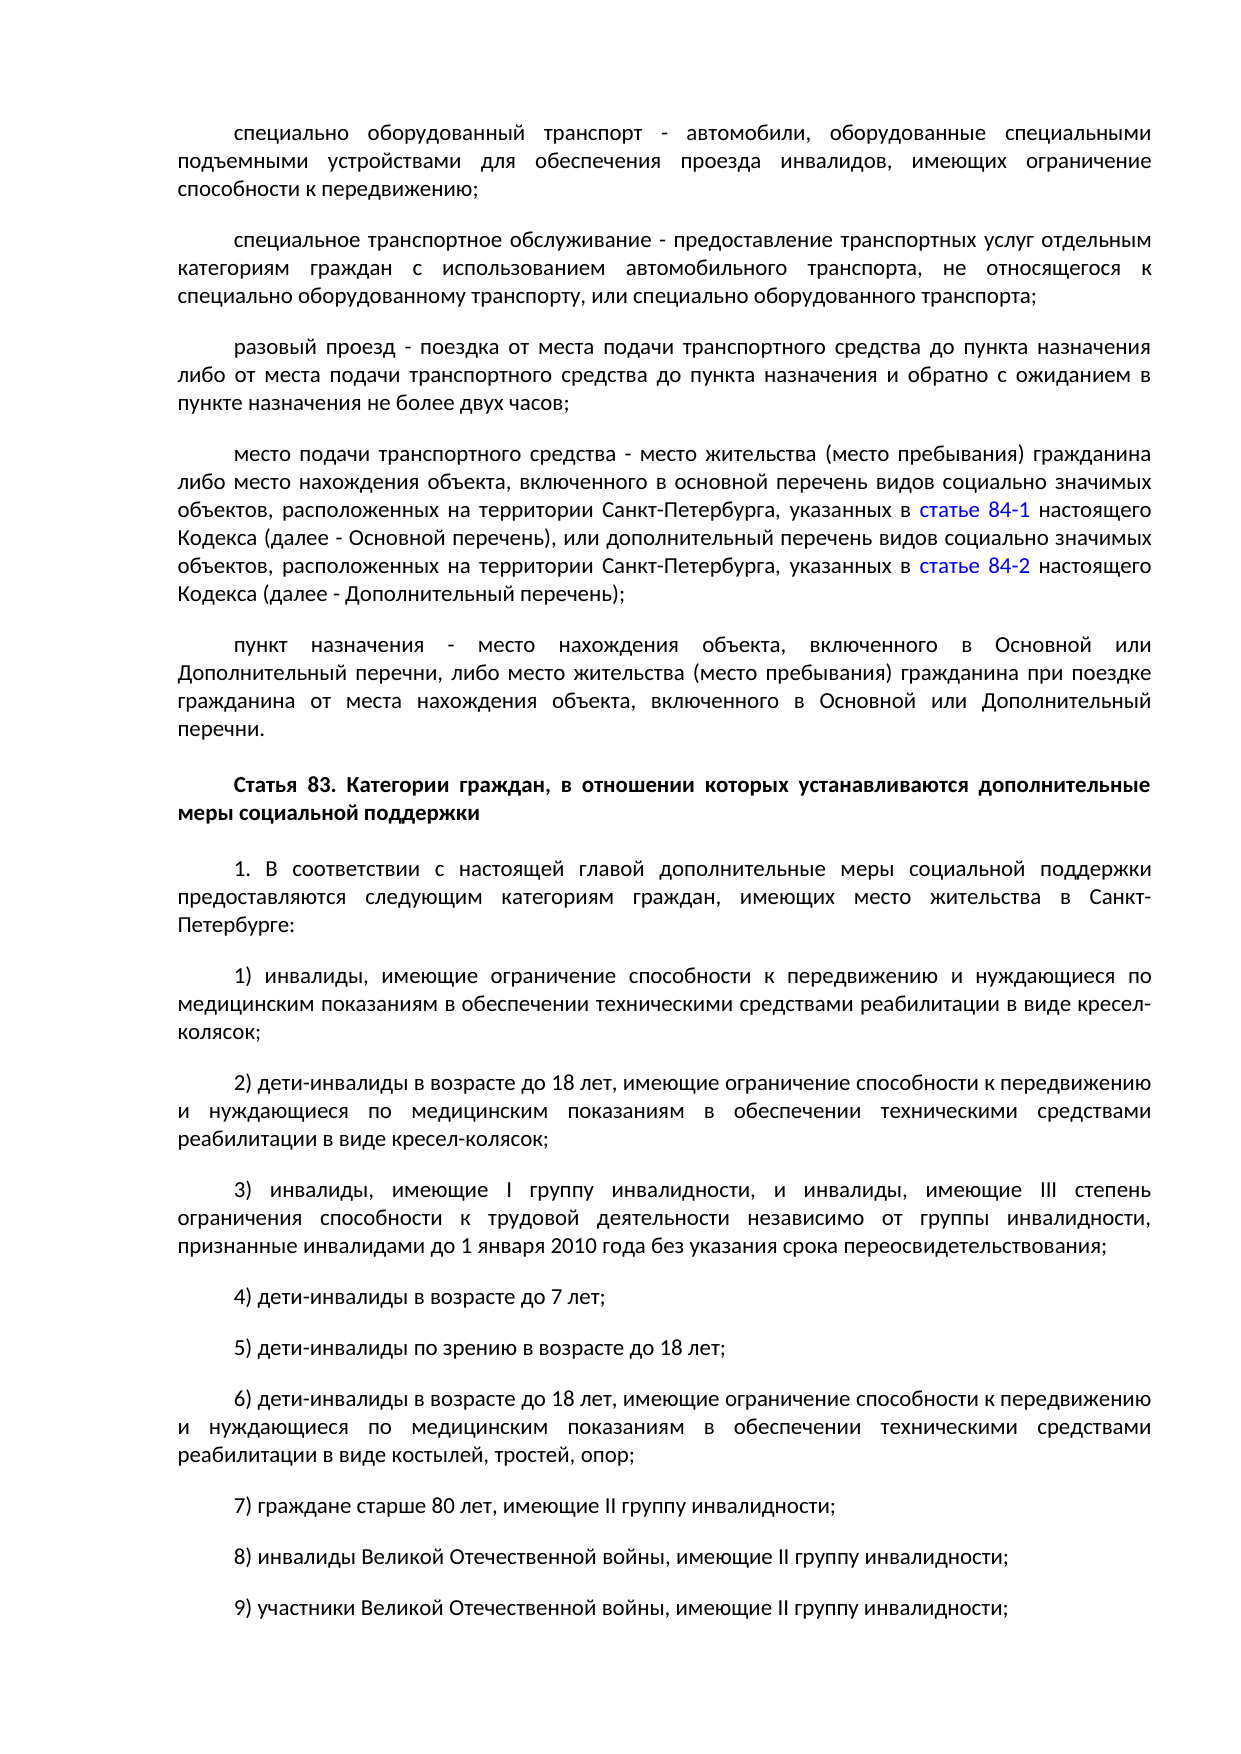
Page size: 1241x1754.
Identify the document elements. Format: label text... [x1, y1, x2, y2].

text специальное транспортное обслуживание - предоставление транспортных услуг отдельным категориям граждан с использованием автомобильного транспорта, не относящегося к специально оборудованному транспорту, или специально оборудованного транспорта; [177, 225, 1152, 309]
title Статья 83. Категории граждан, в отношении которых устанавливаются дополнительные меры социальной поддержки [177, 770, 1152, 826]
text 7) граждане старше 80 лет, имеющие II группу инвалидности; [177, 1491, 1152, 1519]
text 5) дети-инвалиды по зрению в возрасте до 18 лет; [177, 1333, 1152, 1361]
text 2) дети-инвалиды в возрасте до 18 лет, имеющие ограничение способности к передвижению и нуждающиеся по медицинским показаниям в обеспечении техническими средствами реабилитации в виде кресел-колясок; [177, 1068, 1152, 1152]
text 3) инвалиды, имеющие I группу инвалидности, и инвалиды, имеющие III степень ограничения способности к трудовой деятельности независимо от группы инвалидности, признанные инвалидами до 1 января 2010 года без указания срока переосвидетельствования; [177, 1175, 1152, 1259]
text 1) инвалиды, имеющие ограничение способности к передвижению и нуждающиеся по медицинским показаниям в обеспечении техническими средствами реабилитации в виде кресел-колясок; [177, 961, 1152, 1045]
text 1. В соответствии с настоящей главой дополнительные меры социальной поддержки предоставляются следующим категориям граждан, имеющих место жительства в Санкт-Петербурге: [177, 854, 1152, 938]
text место подачи транспортного средства - место жительства (место пребывания) гражданина либо место нахождения объекта, включенного в основной перечень видов социально значимых объектов, расположенных на территории Санкт-Петербурга, указанных в статье 84-1 настоящего Кодекса (далее - Основной перечень), или дополнительный перечень видов социально значимых объектов, расположенных на территории Санкт-Петербурга, указанных в статье 84-2 настоящего Кодекса (далее - Дополнительный перечень); [177, 439, 1152, 607]
text пункт назначения - место нахождения объекта, включенного в Основной или Дополнительный перечни, либо место жительства (место пребывания) гражданина при поездке гражданина от места нахождения объекта, включенного в Основной или Дополнительный перечни. [177, 630, 1152, 742]
text 8) инвалиды Великой Отечественной войны, имеющие II группу инвалидности; [177, 1542, 1152, 1570]
text 6) дети-инвалиды в возрасте до 18 лет, имеющие ограничение способности к передвижению и нуждающиеся по медицинским показаниям в обеспечении техническими средствами реабилитации в виде костылей, тростей, опор; [177, 1384, 1152, 1468]
text 4) дети-инвалиды в возрасте до 7 лет; [177, 1282, 1152, 1310]
text разовый проезд - поездка от места подачи транспортного средства до пункта назначения либо от места подачи транспортного средства до пункта назначения и обратно с ожиданием в пункте назначения не более двух часов; [177, 332, 1152, 416]
text 9) участники Великой Отечественной войны, имеющие II группу инвалидности; [177, 1593, 1152, 1621]
text специально оборудованный транспорт - автомобили, оборудованные специальными подъемными устройствами для обеспечения проезда инвалидов, имеющих ограничение способности к передвижению; [177, 118, 1152, 202]
